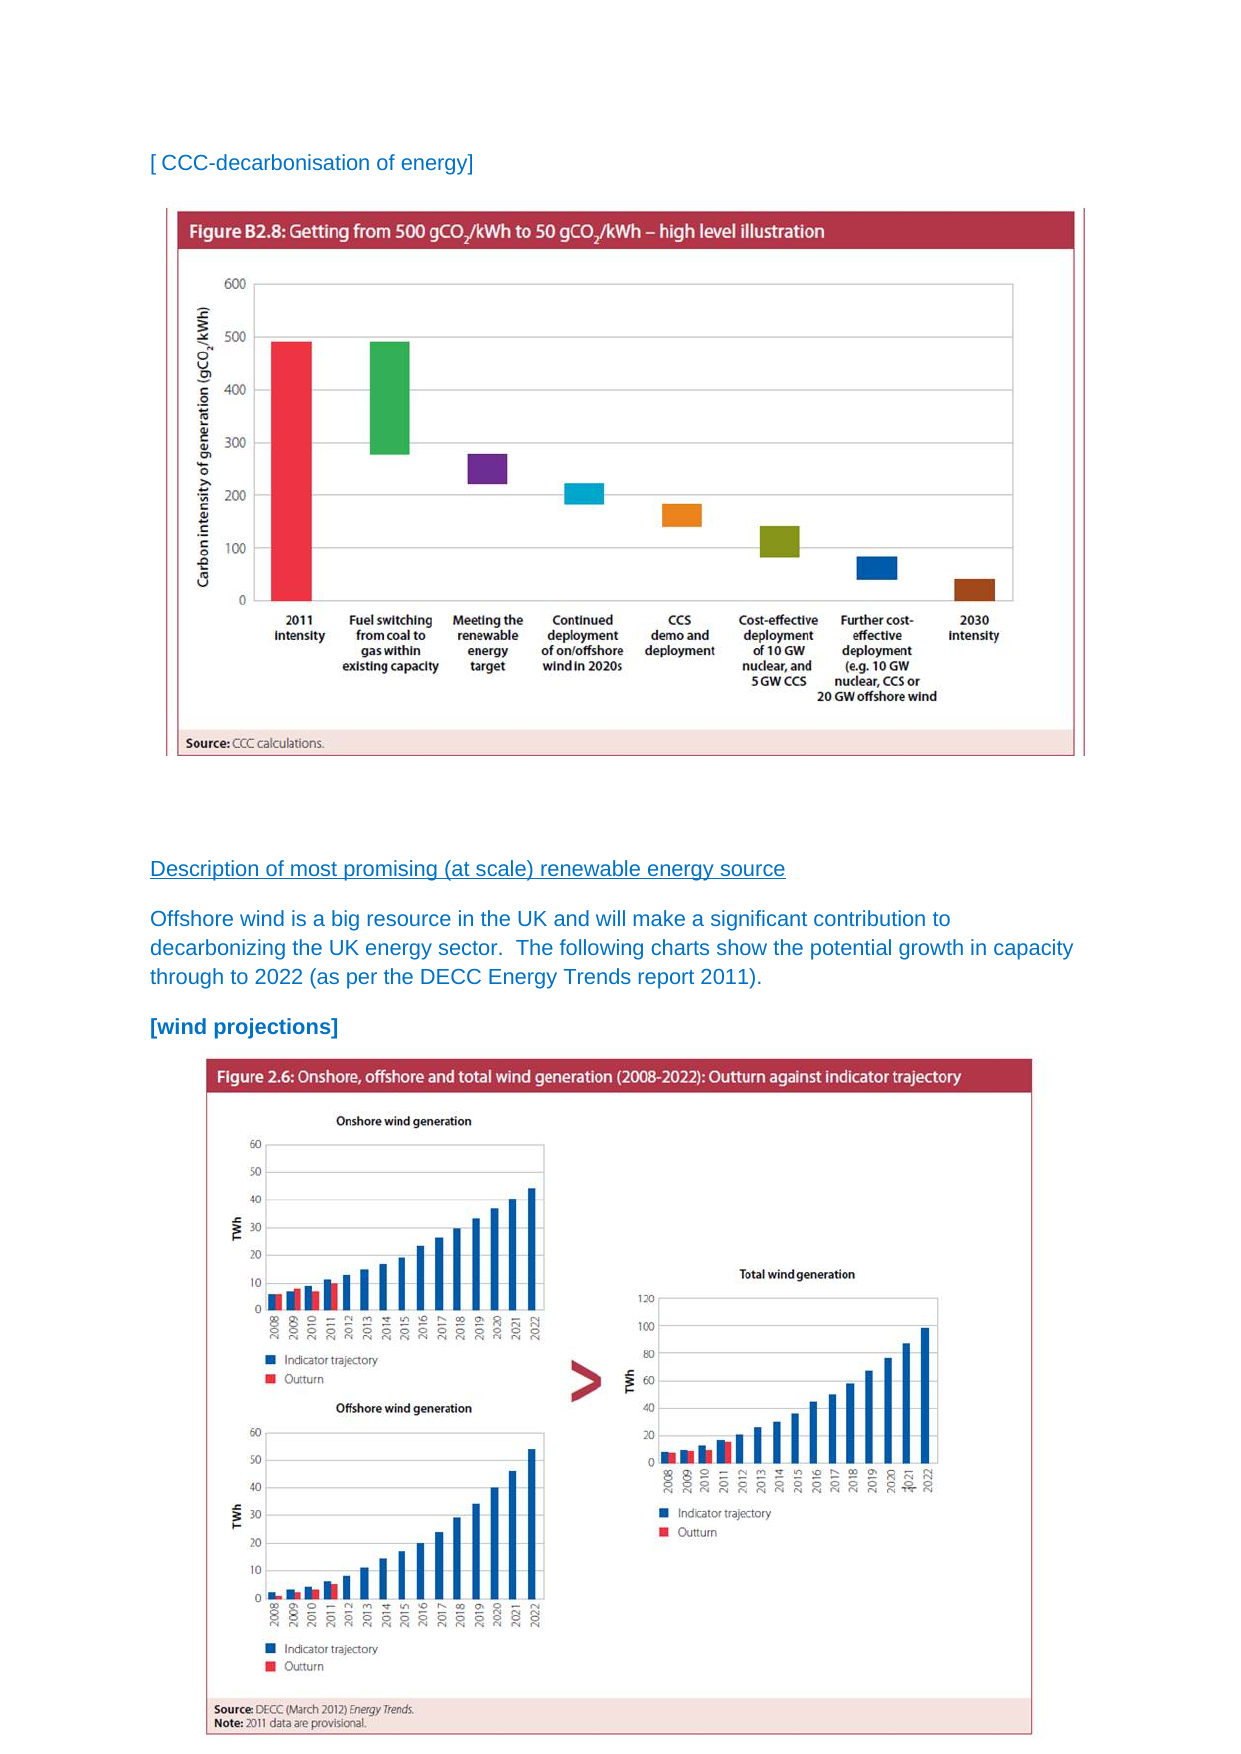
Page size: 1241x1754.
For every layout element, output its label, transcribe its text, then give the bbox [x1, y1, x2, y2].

picture [152, 1048, 1089, 1752]
picture [150, 201, 1086, 758]
text Description of most promising (at scale) renewable energy source [150, 856, 1090, 881]
text [ CCC-decarbonisation of energy] [150, 150, 1090, 175]
text [wind projections] [150, 1014, 1090, 1039]
text Offshore wind is a big resource in the UK and will make a significant contribution to decarbonizing the UK energy sector. The following charts show the potential growth in capacity through to 2022 (as per the DECC Energy Trends report 2011). [150, 906, 1090, 989]
